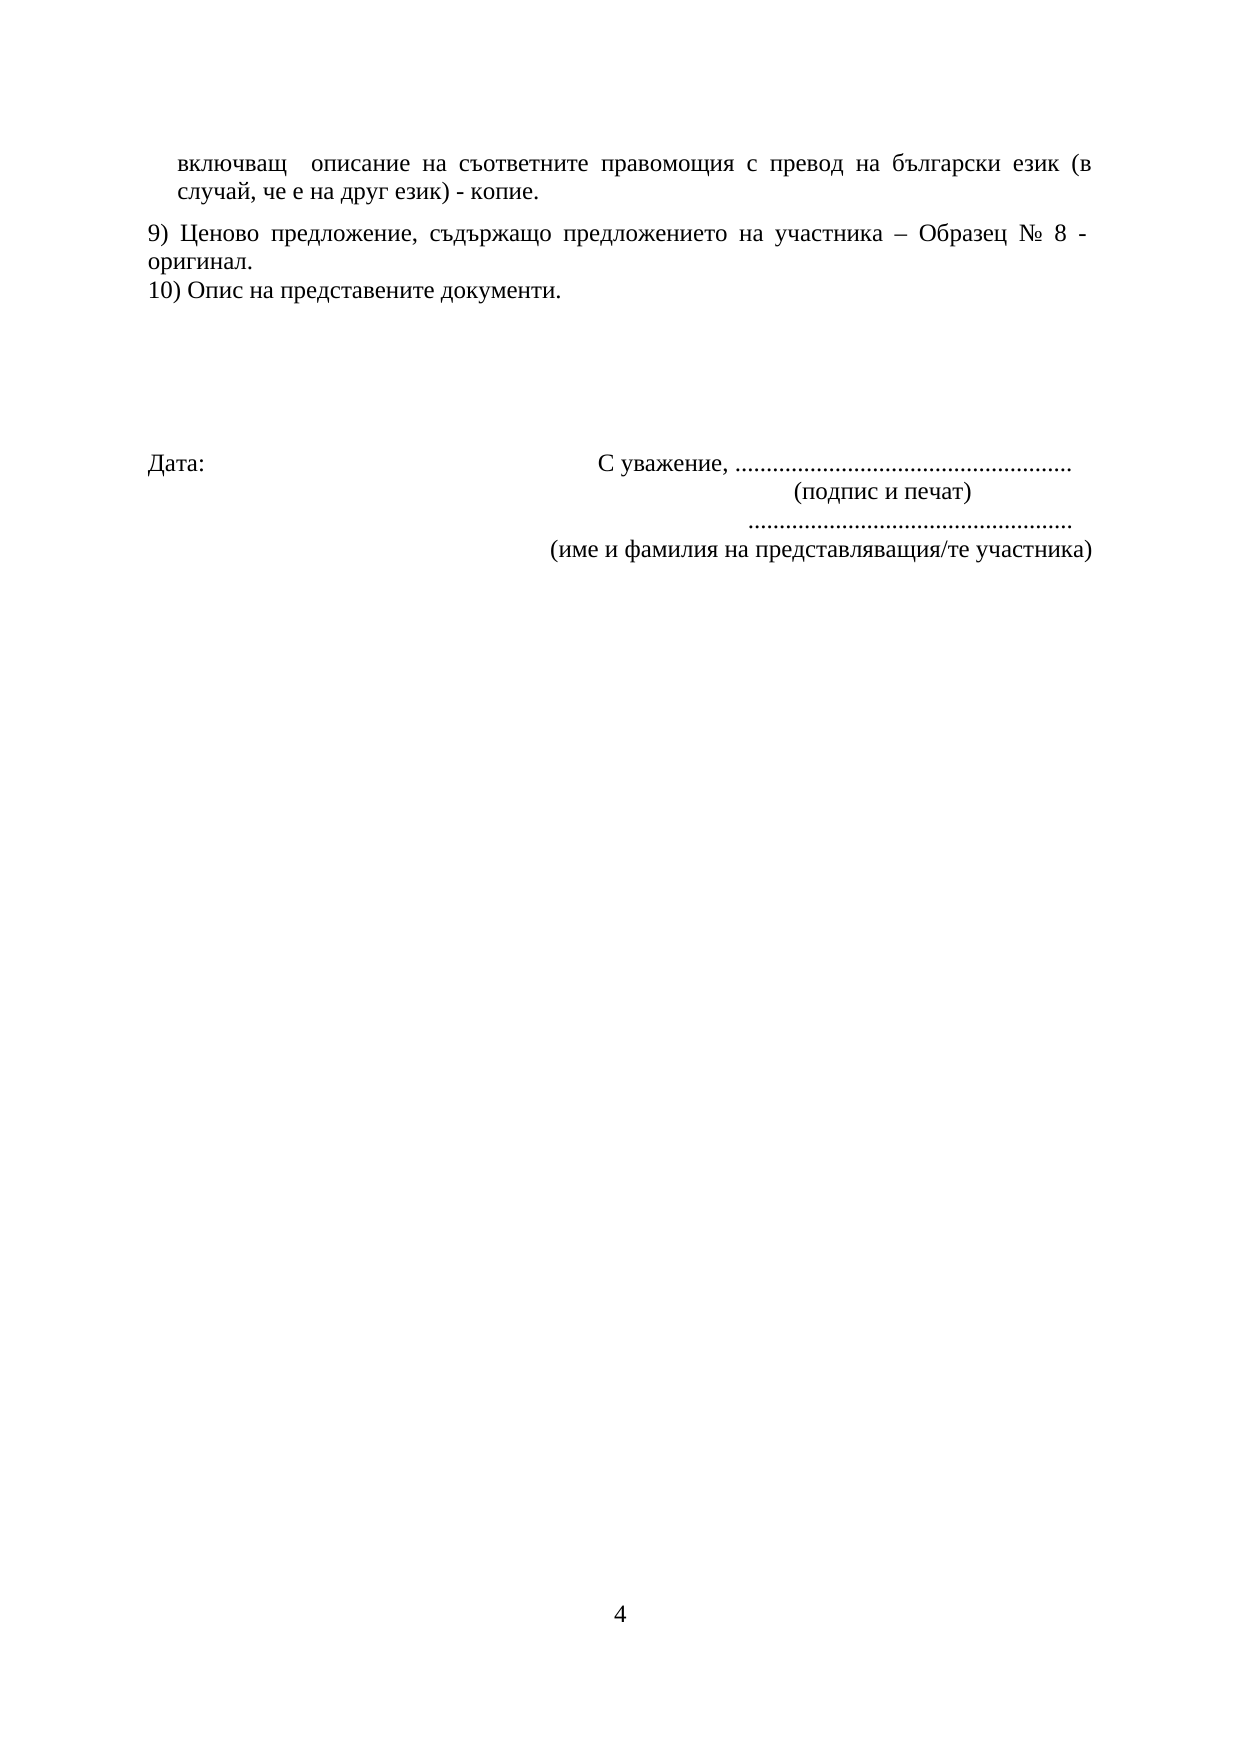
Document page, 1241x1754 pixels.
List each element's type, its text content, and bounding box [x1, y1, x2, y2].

text .................................................... [674, 505, 1093, 534]
text 9) Ценово предложение, съдържащо предложението на участника – Образец № 8 - оригинал. [148, 218, 1087, 275]
text 10) Опис на представените документи. [148, 275, 1087, 304]
text (име и фамилия на представляващия/те участника) [221, 534, 1093, 563]
text (подпис и печат) [221, 476, 1093, 505]
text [177, 148, 1093, 205]
text Дата: С уважение, ...................................................... [148, 448, 1093, 476]
